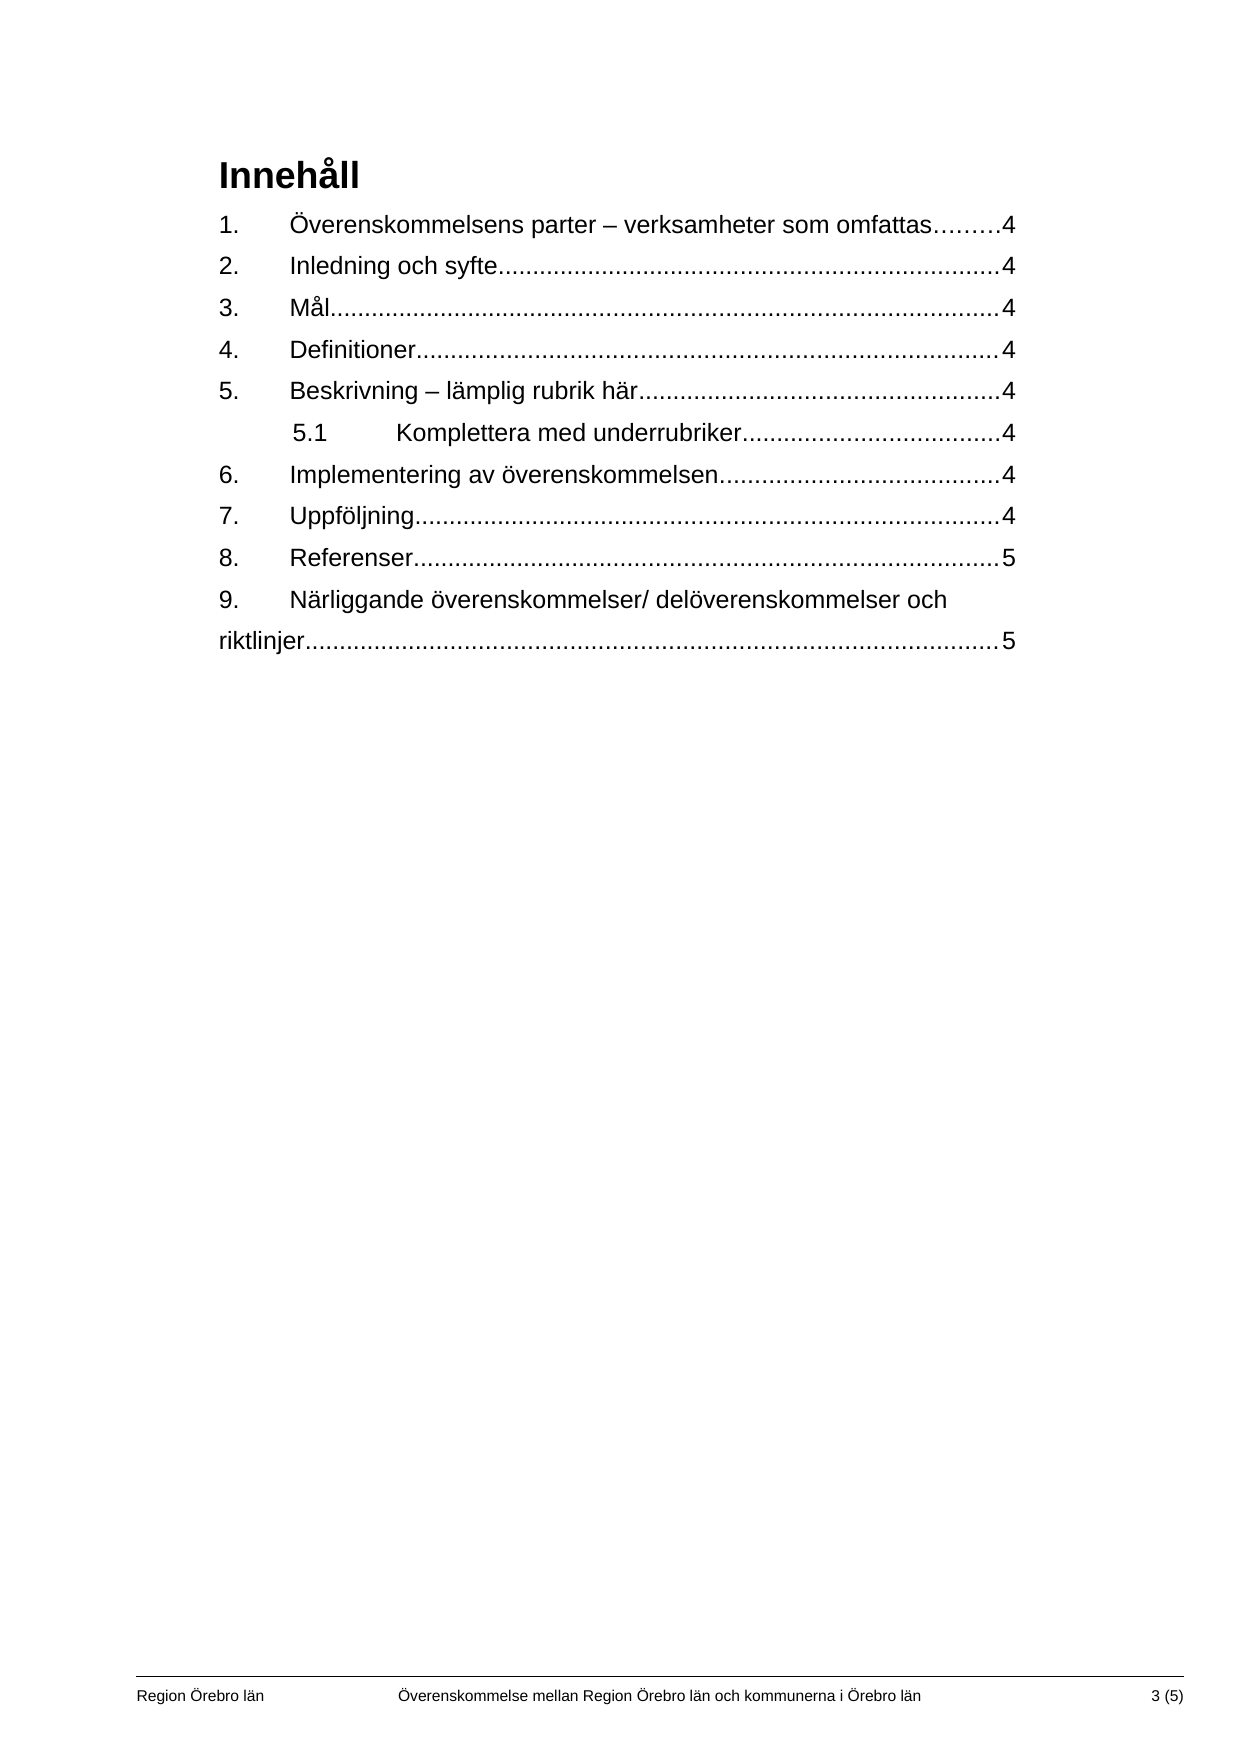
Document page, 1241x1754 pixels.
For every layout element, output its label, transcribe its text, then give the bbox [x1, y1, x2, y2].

text 5. Beskrivning – lämplig rubrik här 4 [218, 363, 1010, 405]
text 1. Överenskommelsens parter – verksamheter som omfattas 4 [218, 197, 1010, 238]
text 4. Definitioner 4 [218, 322, 1010, 363]
text 3. Mål 4 [218, 280, 1010, 322]
text 5.1 Komplettera med underrubriker 4 [292, 405, 1010, 447]
text Innehåll [218, 153, 1010, 197]
text 7. Uppföljning 4 [218, 488, 1010, 530]
text 6. Implementering av överenskommelsen 4 [218, 447, 1010, 488]
text 8. Referenser 5 [218, 530, 1010, 572]
text 9. Närliggande överenskommelser/ delöverenskommelser och riktlinjer 5 [218, 572, 1010, 655]
text 2. Inledning och syfte 4 [218, 238, 1010, 280]
